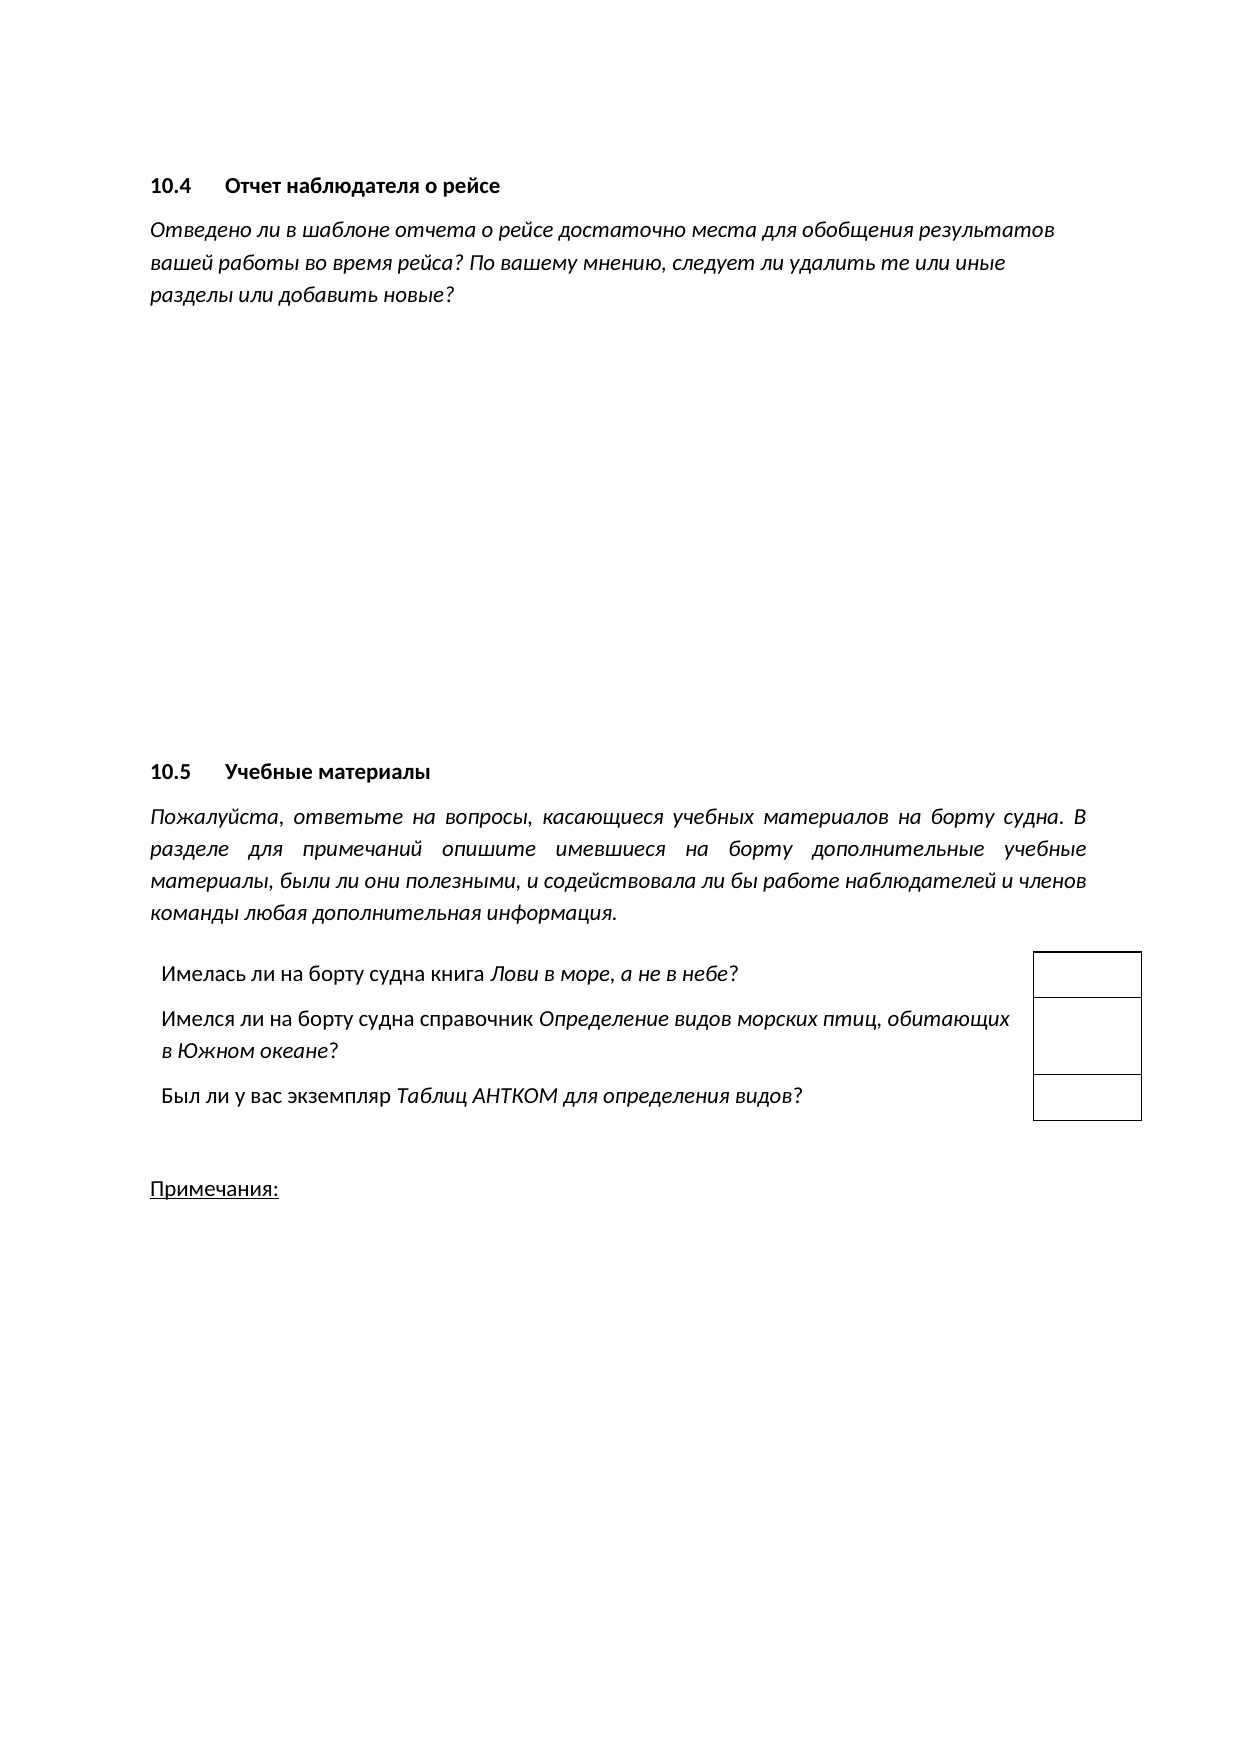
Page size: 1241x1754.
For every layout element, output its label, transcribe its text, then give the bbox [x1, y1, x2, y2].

table_header [1034, 953, 1141, 997]
table_cell Имелся ли на борту судна справочник Определение видов морских птиц, обитающих в Южном океане? [150, 997, 1033, 1074]
subtitle 10.4 Отчет наблюдателя о рейсе [150, 171, 1090, 199]
table_cell Был ли у вас экземпляр Таблиц АНТКОМ для определения видов? [150, 1074, 1033, 1120]
subtitle 10.5 Учебные материалы [150, 757, 1090, 785]
table_cell [1034, 998, 1141, 1074]
text Примечания: [150, 1174, 1090, 1202]
table_header Имелась ли на борту судна книга Лови в море, а не в небе? [150, 951, 1033, 997]
text Отведено ли в шаблоне отчета о рейсе достаточно места для обобщения результатов вашей работы во время рейса? По вашему мнению, следует ли удалить те или иные разделы или добавить новые? [150, 216, 1090, 308]
table_cell [1034, 1075, 1141, 1120]
text Пожалуйста, ответьте на вопросы, касающиеся учебных материалов на борту судна. В разделе для примечаний опишите имевшиеся на борту дополнительные учебные материалы, были ли они полезными, и содействовала ли бы работе наблюдателей и членов команды любая дополнительная информация. [150, 802, 1090, 926]
